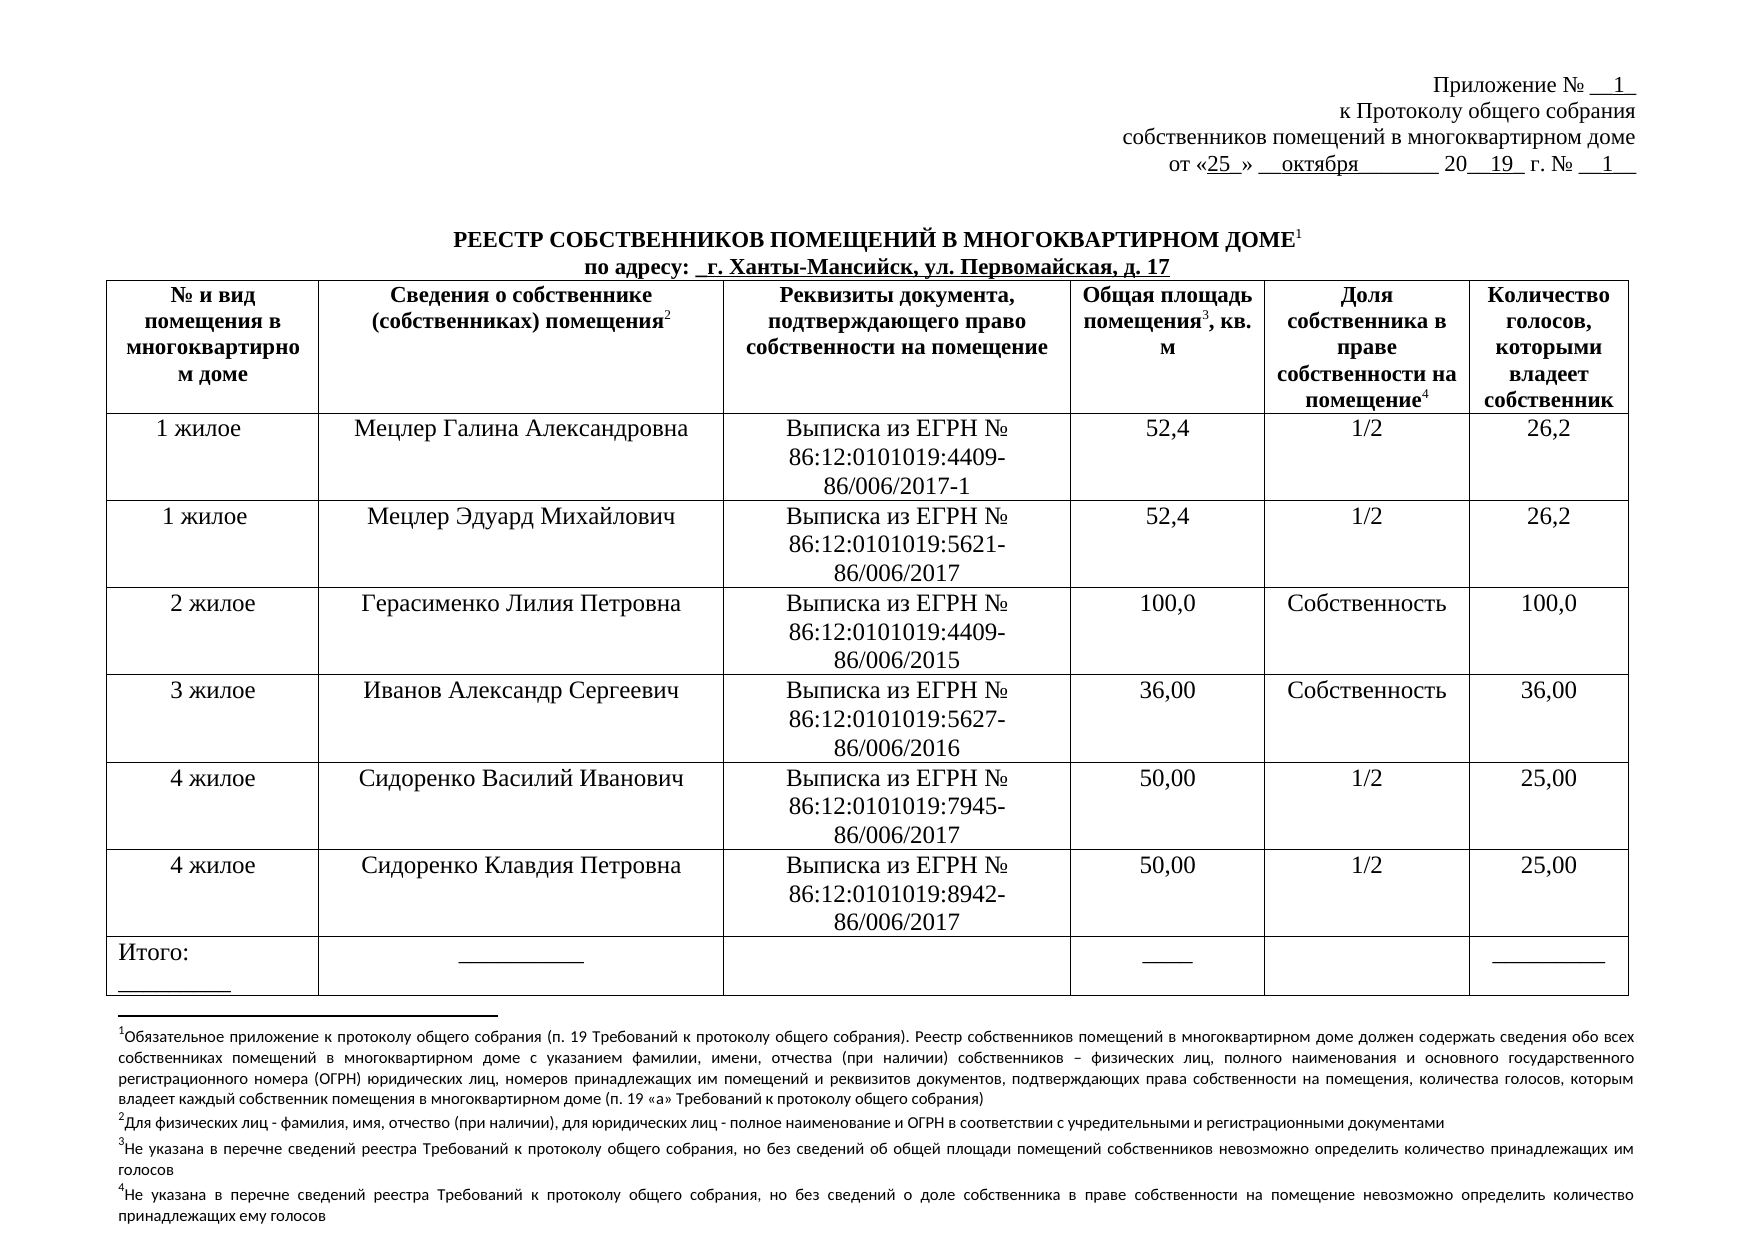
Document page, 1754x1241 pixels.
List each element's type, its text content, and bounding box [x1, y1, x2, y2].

table_header Реквизиты документа, подтверждающего право собственности на помещение [724, 281, 1070, 412]
table_cell 50,00 [1071, 763, 1264, 849]
table_cell Иванов Александр Сергеевич [319, 675, 723, 762]
table_cell 36,00 [1470, 675, 1628, 762]
table_cell 26,2 [1470, 501, 1628, 587]
table_cell 4 жилое [107, 850, 318, 936]
table_cell Выписка из ЕГРН № 86:12:0101019:7945-86/006/2017 [724, 763, 1070, 849]
table_cell 2 жилое [107, 588, 318, 674]
table_cell Собственность [1265, 675, 1469, 762]
table_cell 50,00 [1071, 850, 1264, 936]
table_cell 1/2 [1265, 763, 1469, 849]
table_cell Выписка из ЕГРН № 86:12:0101019:5627-86/006/2016 [724, 675, 1070, 762]
table_cell _________ [1470, 937, 1628, 995]
table_cell 25,00 [1470, 850, 1628, 936]
table_cell 1 жилое [107, 414, 318, 500]
table_cell 36,00 [1071, 675, 1264, 762]
text РЕЕСТР СОБСТВЕННИКОВ ПОМЕЩЕНИЙ В МНОГОКВАРТИРНОМ ДОМЕ [118, 226, 1636, 253]
text к Протоколу общего собрания [118, 97, 1636, 123]
table_cell 100,0 [1071, 588, 1264, 674]
table_cell [1265, 937, 1469, 995]
text Приложение № __1_ [118, 71, 1636, 97]
table_cell __________ [319, 937, 723, 995]
table_cell Сидоренко Клавдия Петровна [319, 850, 723, 936]
table_cell Мецлер Галина Александровна [319, 414, 723, 500]
table_cell 4 жилое [107, 763, 318, 849]
table_cell ____ [1071, 937, 1264, 995]
table_cell Мецлер Эдуард Михайлович [319, 501, 723, 587]
table_cell 3 жилое [107, 675, 318, 762]
text от «25_» __октября_______ 20__19_ г. № __1__ [118, 150, 1636, 176]
table_cell 52,4 [1071, 414, 1264, 500]
table_cell Выписка из ЕГРН № 86:12:0101019:5621-86/006/2017 [724, 501, 1070, 587]
table_cell Герасименко Лилия Петровна [319, 588, 723, 674]
table_cell 52,4 [1071, 501, 1264, 587]
table_cell 100,0 [1470, 588, 1628, 674]
table_header Сведения о собственнике (собственниках) помещения [319, 281, 723, 412]
table_cell 26,2 [1470, 414, 1628, 500]
text собственников помещений в многоквартирном доме [118, 123, 1636, 150]
table_cell Выписка из ЕГРН № 86:12:0101019:4409-86/006/2015 [724, 588, 1070, 674]
text по адресу: _г. Ханты-Мансийск, ул. Первомайская, д. 17 [118, 253, 1636, 279]
table_cell 25,00 [1470, 763, 1628, 849]
table_cell 1/2 [1265, 850, 1469, 936]
table_cell Сидоренко Василий Иванович [319, 763, 723, 849]
table_header Общая площадь помещения, кв. м [1071, 281, 1264, 412]
table_cell [724, 937, 1070, 995]
table_cell Собственность [1265, 588, 1469, 674]
table_cell 1/2 [1265, 501, 1469, 587]
table_cell 1/2 [1265, 414, 1469, 500]
table_header Доля собственника в праве собственности на помещение [1265, 281, 1469, 412]
table_cell Итого: _________ [107, 937, 318, 995]
table_header № и вид помещения в многоквартирном доме [107, 281, 318, 412]
table_cell Выписка из ЕГРН № 86:12:0101019:8942-86/006/2017 [724, 850, 1070, 936]
table_cell Выписка из ЕГРН № 86:12:0101019:4409-86/006/2017-1 [724, 414, 1070, 500]
table_cell 1 жилое [107, 501, 318, 587]
table_header Количество голосов, которыми владеет собственник [1470, 281, 1628, 412]
